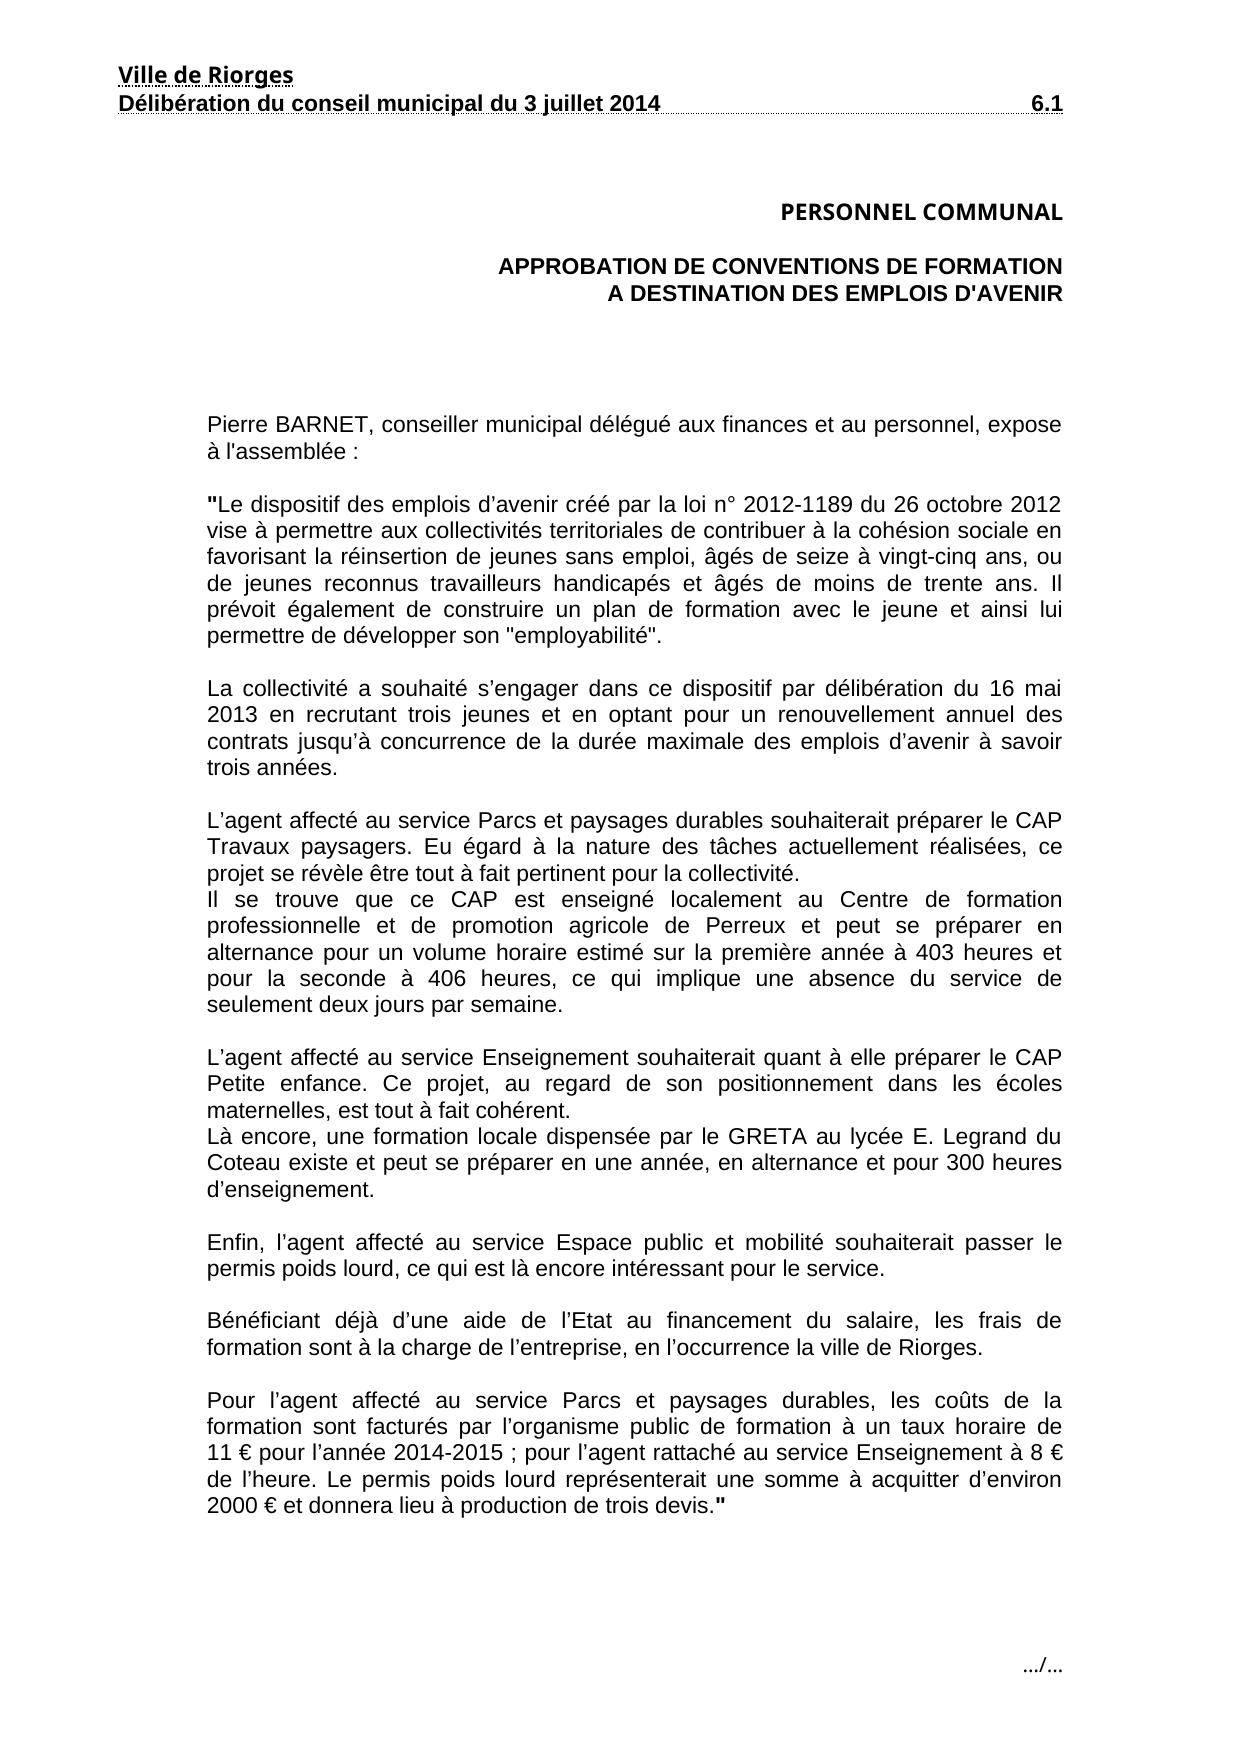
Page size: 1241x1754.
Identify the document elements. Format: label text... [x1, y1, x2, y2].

subtitle Délibération du conseil municipal du 3 juillet 2014 6.1 [118, 90, 1063, 117]
text L’agent affecté au service Enseignement souhaiterait quant à elle préparer le CAP Petite enfance. Ce projet, au regard de son positionnement dans les écoles maternelles, est tout à fait cohérent. [207, 1044, 1063, 1123]
text Pierre BARNET, conseiller municipal délégué aux finances et au personnel, expose à l'assemblée : [207, 411, 1063, 464]
text Bénéficiant déjà d’une aide de l’Etat au financement du salaire, les frais de formation sont à la charge de l’entreprise, en l’occurrence la ville de Riorges. [207, 1307, 1063, 1360]
subtitle Ville de Riorges [118, 59, 1063, 90]
text Là encore, une formation locale dispensée par le GRETA au lycée E. Legrand du Coteau existe et peut se préparer en une année, en alternance et pour 300 heures d’enseignement. [207, 1123, 1063, 1202]
text APPROBATION DE CONVENTIONS DE FORMATION [295, 253, 1063, 280]
text Enfin, l’agent affecté au service Espace public et mobilité souhaiterait passer le permis poids lourd, ce qui est là encore intéressant pour le service. [207, 1228, 1063, 1281]
text Il se trouve que ce CAP est enseigné localement au Centre de formation professionnelle et de promotion agricole de Perreux et peut se préparer en alternance pour un volume horaire estimé sur la première année à 403 heures et pour la seconde à 406 heures, ce qui implique une absence du service de seulement deux jours par semaine. [207, 886, 1063, 1018]
text A DESTINATION DES EMPLOIS D'AVENIR [295, 280, 1063, 306]
subtitle PERSONNEL COMMUNAL [295, 196, 1063, 227]
text La collectivité a souhaité s’engager dans ce dispositif par délibération du 16 mai 2013 en recrutant trois jeunes et en optant pour un renouvellement annuel des contrats jusqu’à concurrence de la durée maximale des emplois d’avenir à savoir trois années. [207, 675, 1063, 780]
text Pour l’agent affecté au service Parcs et paysages durables, les coûts de la formation sont facturés par l’organisme public de formation à un taux horaire de 11 € pour l’année 2014-2015 ; pour l’agent rattaché au service Enseignement à 8 € de l’heure. Le permis poids lourd représenterait une somme à acquitter d’environ 2000 € et donnera lieu à production de trois devis." [207, 1387, 1063, 1518]
text L’agent affecté au service Parcs et paysages durables souhaiterait préparer le CAP Travaux paysagers. Eu égard à la nature des tâches actuellement réalisées, ce projet se révèle être tout à fait pertinent pour la collectivité. [207, 807, 1063, 886]
text "Le dispositif des emplois d’avenir créé par la loi n° 2012-1189 du 26 octobre 2012 vise à permettre aux collectivités territoriales de contribuer à la cohésion sociale en favorisant la réinsertion de jeunes sans emploi, âgés de seize à vingt-cinq ans, ou de jeunes reconnus travailleurs handicapés et âgés de moins de trente ans. Il prévoit également de construire un plan de formation avec le jeune et ainsi lui permettre de développer son "employabilité". [207, 491, 1063, 649]
